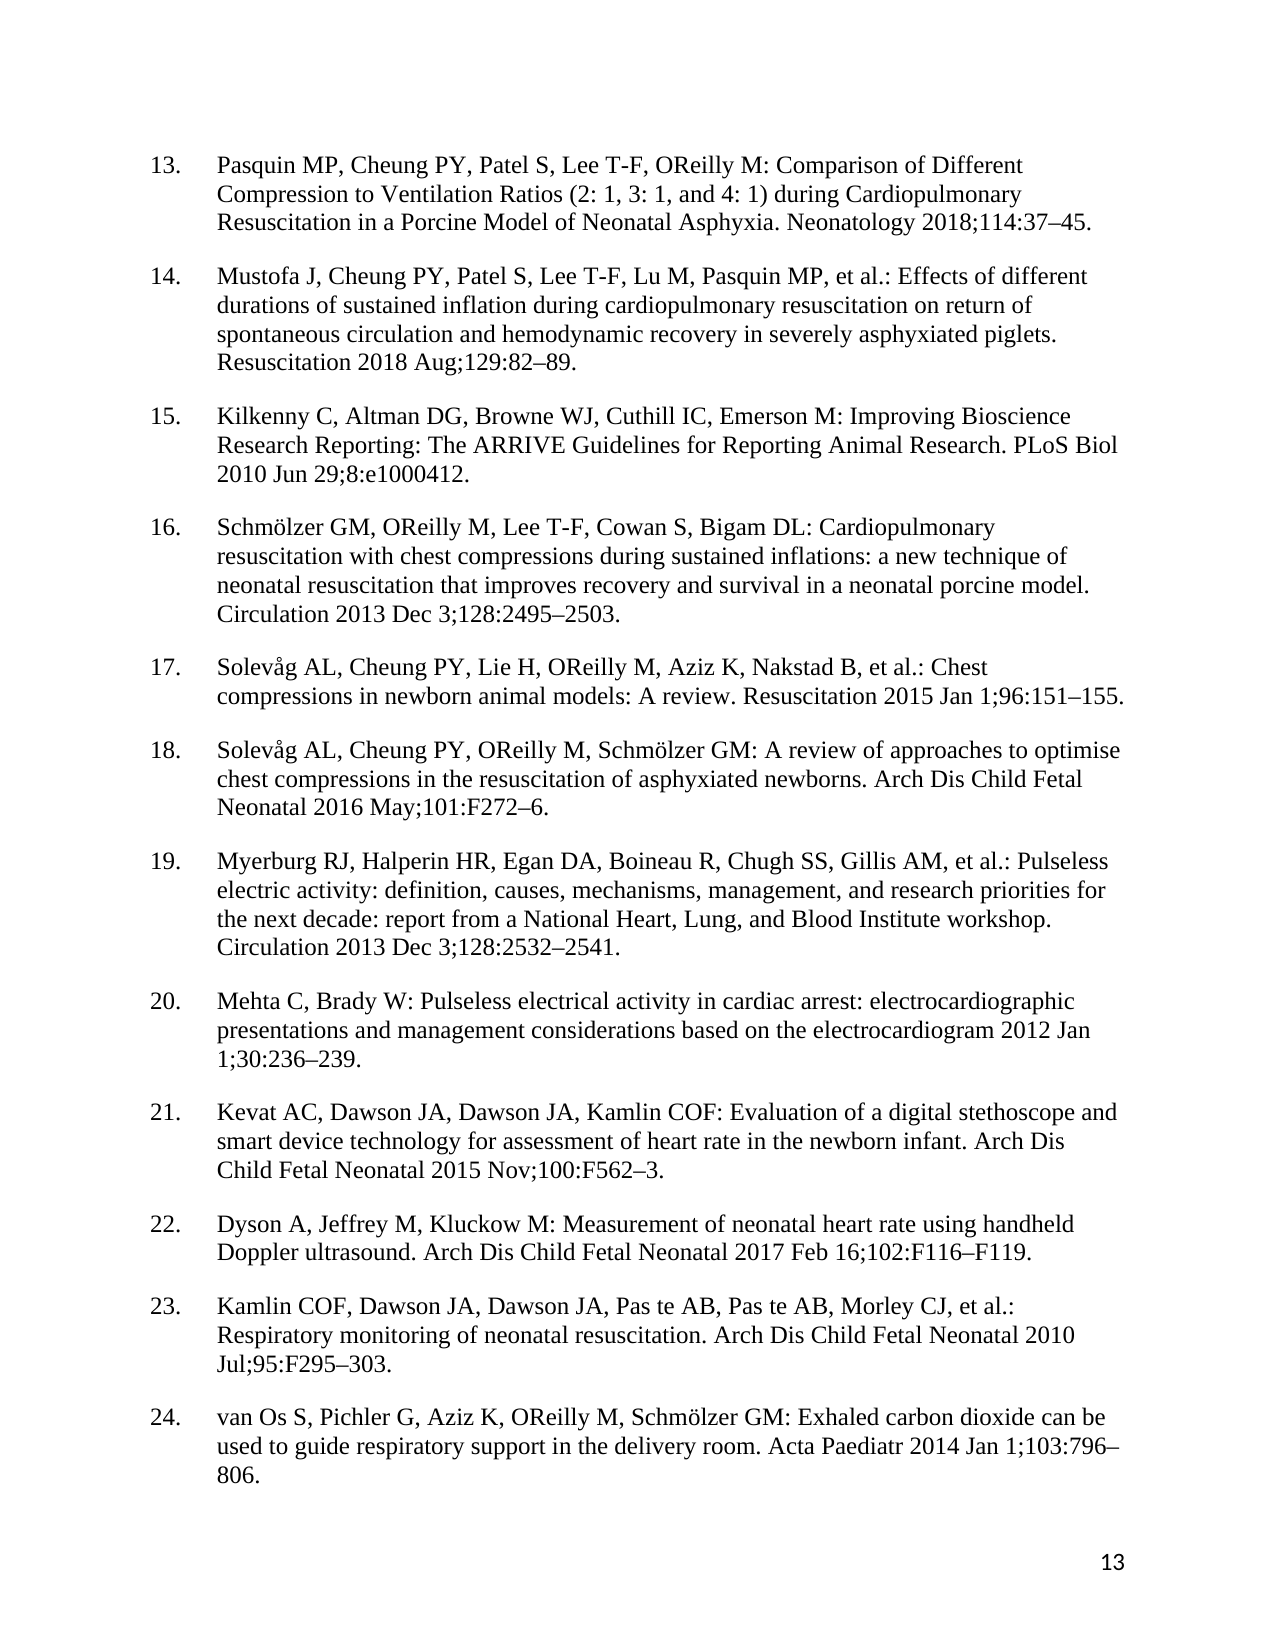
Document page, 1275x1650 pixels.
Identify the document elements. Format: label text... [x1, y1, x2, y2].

text 21. Kevat AC, Dawson JA, Dawson JA, Kamlin COF: Evaluation of a digital stethoscope and smart device technology for assessment of heart rate in the newborn infant. Arch Dis Child Fetal Neonatal 2015 Nov;100:F562–3. [150, 1097, 1125, 1184]
text 17. Solevåg AL, Cheung PY, Lie H, OReilly M, Aziz K, Nakstad B, et al.: Chest compressions in newborn animal models: A review. Resuscitation 2015 Jan 1;96:151–155. [150, 652, 1125, 710]
text 20. Mehta C, Brady W: Pulseless electrical activity in cardiac arrest: electrocardiographic presentations and management considerations based on the electrocardiogram 2012 Jan 1;30:236–239. [150, 986, 1125, 1072]
text 19. Myerburg RJ, Halperin HR, Egan DA, Boineau R, Chugh SS, Gillis AM, et al.: Pulseless electric activity: definition, causes, mechanisms, management, and research priorities for the next decade: report from a National Heart, Lung, and Blood Institute workshop. Circulation 2013 Dec 3;128:2532–2541. [150, 846, 1125, 961]
text 16. Schmölzer GM, OReilly M, Lee T-F, Cowan S, Bigam DL: Cardiopulmonary resuscitation with chest compressions during sustained inflations: a new technique of neonatal resuscitation that improves recovery and survival in a neonatal porcine model. Circulation 2013 Dec 3;128:2495–2503. [150, 512, 1125, 627]
text 15. Kilkenny C, Altman DG, Browne WJ, Cuthill IC, Emerson M: Improving Bioscience Research Reporting: The ARRIVE Guidelines for Reporting Animal Research. PLoS Biol 2010 Jun 29;8:e1000412. [150, 401, 1125, 487]
text 18. Solevåg AL, Cheung PY, OReilly M, Schmölzer GM: A review of approaches to optimise chest compressions in the resuscitation of asphyxiated newborns. Arch Dis Child Fetal Neonatal 2016 May;101:F272–6. [150, 735, 1125, 821]
text 22. Dyson A, Jeffrey M, Kluckow M: Measurement of neonatal heart rate using handheld Doppler ultrasound. Arch Dis Child Fetal Neonatal 2017 Feb 16;102:F116–F119. [150, 1209, 1125, 1266]
text 13. Pasquin MP, Cheung PY, Patel S, Lee T-F, OReilly M: Comparison of Different Compression to Ventilation Ratios (2: 1, 3: 1, and 4: 1) during Cardiopulmonary Resuscitation in a Porcine Model of Neonatal Asphyxia. Neonatology 2018;114:37–45. [150, 150, 1125, 236]
text 24. van Os S, Pichler G, Aziz K, OReilly M, Schmölzer GM: Exhaled carbon dioxide can be used to guide respiratory support in the delivery room. Acta Paediatr 2014 Jan 1;103:796–806. [150, 1402, 1125, 1489]
text 23. Kamlin COF, Dawson JA, Dawson JA, Pas te AB, Pas te AB, Morley CJ, et al.: Respiratory monitoring of neonatal resuscitation. Arch Dis Child Fetal Neonatal 2010 Jul;95:F295–303. [150, 1291, 1125, 1377]
text 14. Mustofa J, Cheung PY, Patel S, Lee T-F, Lu M, Pasquin MP, et al.: Effects of different durations of sustained inflation during cardiopulmonary resuscitation on return of spontaneous circulation and hemodynamic recovery in severely asphyxiated piglets. Resuscitation 2018 Aug;129:82–89. [150, 261, 1125, 376]
